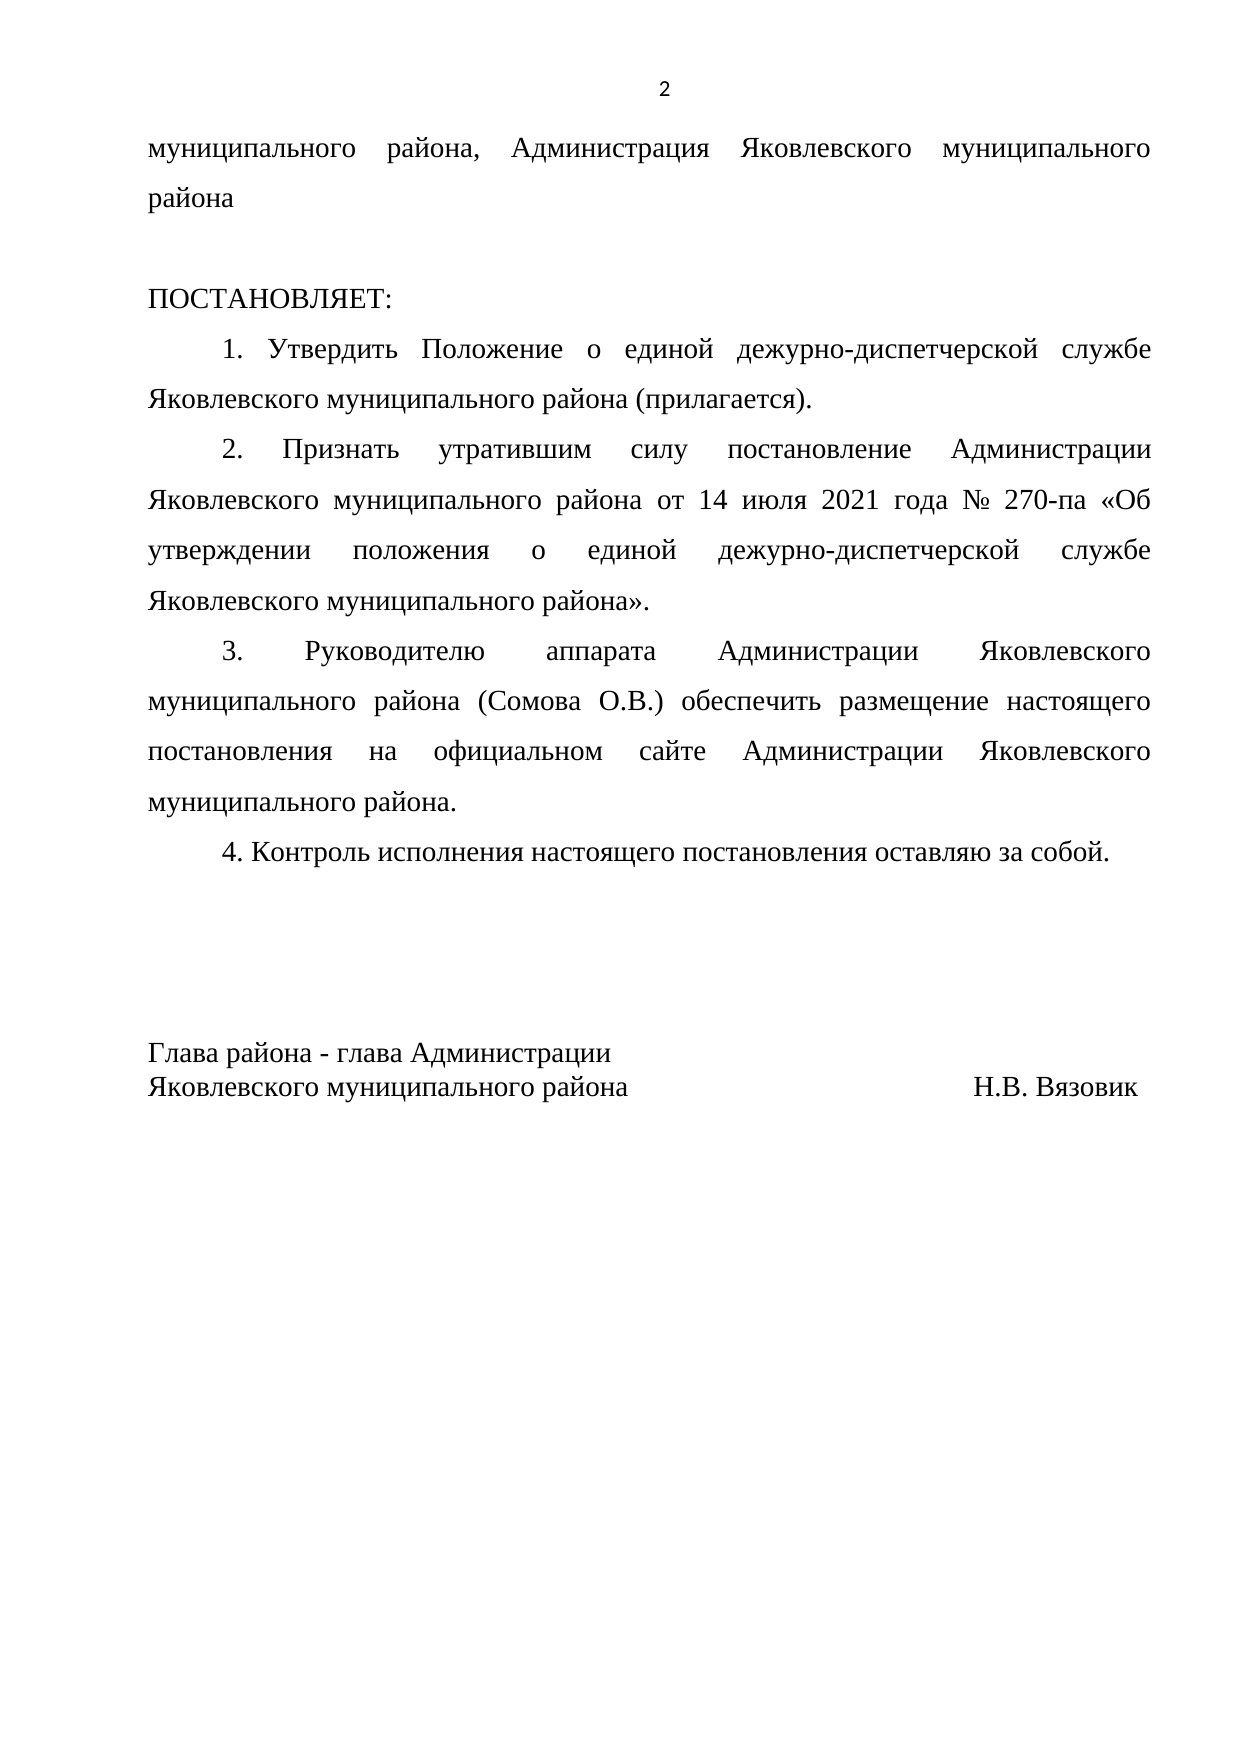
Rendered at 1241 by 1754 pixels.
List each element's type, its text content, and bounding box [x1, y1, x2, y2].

text ПОСТАНОВЛЯЕТ: [148, 281, 1152, 314]
text 1. Утвердить Положение о единой дежурно-диспетчерской службе Яковлевского муниципального района (прилагается). [148, 331, 1152, 415]
text 3. Руководителю аппарата Администрации Яковлевского муниципального района (Сомова О.В.) обеспечить размещение настоящего постановления на официальном сайте Администрации Яковлевского муниципального района. [148, 633, 1152, 817]
text 2. Признать утратившим силу постановление Администрации Яковлевского муниципального района от 14 июля 2021 года № 270-па «Об утверждении положения о единой дежурно-диспетчерской службе Яковлевского муниципального района». [148, 432, 1152, 616]
text Глава района - глава Администрации [148, 1035, 1152, 1069]
text 4. Контроль исполнения настоящего постановления оставляю за собой. [148, 834, 1152, 868]
text Яковлевского муниципального района Н.В. Вязовик [148, 1069, 1152, 1102]
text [148, 130, 1152, 214]
